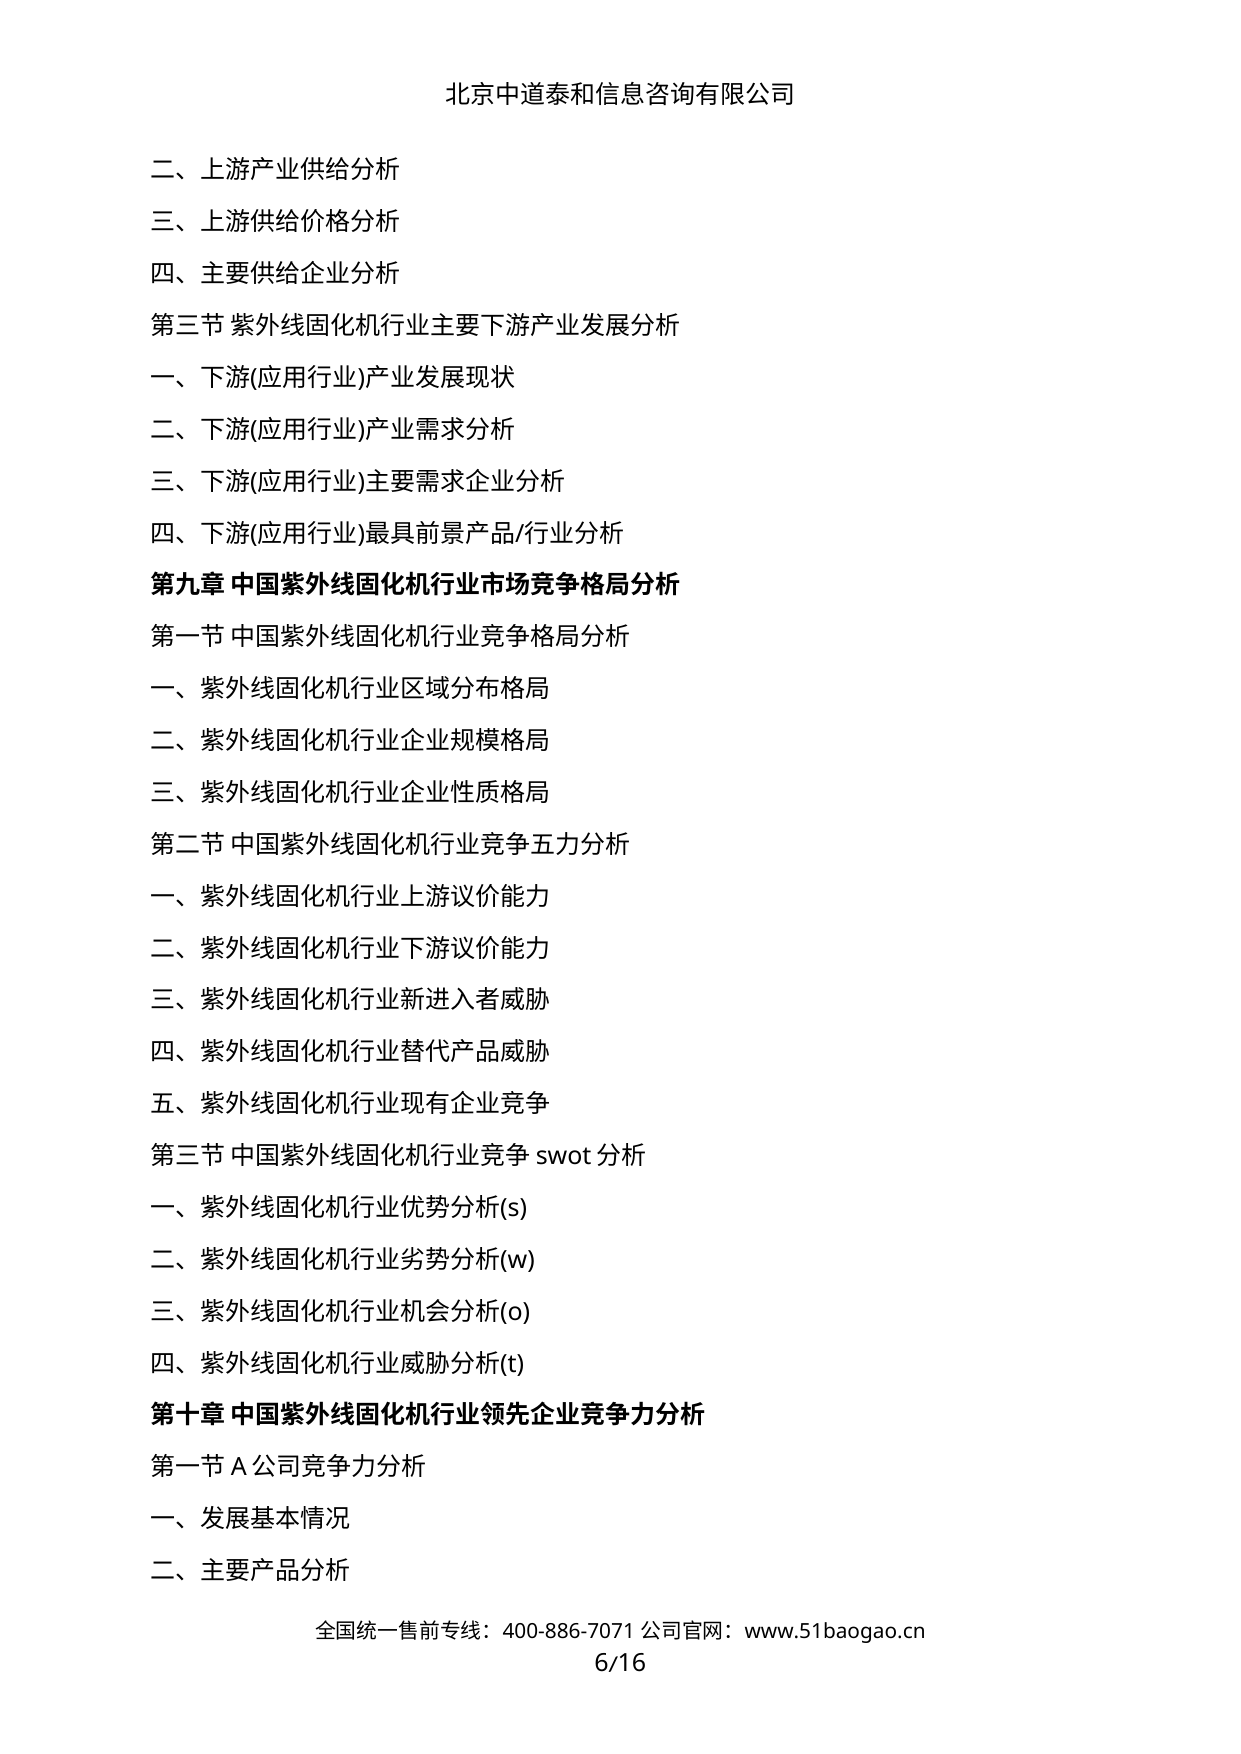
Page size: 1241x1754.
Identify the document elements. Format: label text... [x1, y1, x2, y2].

text 三、紫外线固化机行业机会分析(o) [150, 1291, 1090, 1327]
text 第二节 中国紫外线固化机行业竞争五力分析 [150, 824, 1090, 861]
text 第三节 中国紫外线固化机行业竞争swot分析 [150, 1136, 1090, 1172]
text 第一节 A公司竞争力分析 [150, 1447, 1090, 1483]
text 二、紫外线固化机行业企业规模格局 [150, 721, 1090, 757]
text 一、紫外线固化机行业区域分布格局 [150, 669, 1090, 705]
text 第九章 中国紫外线固化机行业市场竞争格局分析 [150, 565, 1090, 601]
text 二、上游产业供给分析 [150, 150, 1090, 186]
text 第三节 紫外线固化机行业主要下游产业发展分析 [150, 306, 1090, 342]
text 第十章 中国紫外线固化机行业领先企业竞争力分析 [150, 1395, 1090, 1431]
text 三、紫外线固化机行业企业性质格局 [150, 772, 1090, 809]
text 四、紫外线固化机行业威胁分析(t) [150, 1343, 1090, 1379]
text 四、紫外线固化机行业替代产品威胁 [150, 1032, 1090, 1068]
text 一、下游(应用行业)产业发展现状 [150, 357, 1090, 394]
text 一、发展基本情况 [150, 1499, 1090, 1535]
text 一、紫外线固化机行业上游议价能力 [150, 876, 1090, 912]
text 四、主要供给企业分析 [150, 254, 1090, 290]
text 第一节 中国紫外线固化机行业竞争格局分析 [150, 617, 1090, 653]
text 三、紫外线固化机行业新进入者威胁 [150, 980, 1090, 1016]
text 五、紫外线固化机行业现有企业竞争 [150, 1084, 1090, 1120]
text 四、下游(应用行业)最具前景产品/行业分析 [150, 513, 1090, 549]
text 一、紫外线固化机行业优势分析(s) [150, 1187, 1090, 1224]
text 三、下游(应用行业)主要需求企业分析 [150, 461, 1090, 497]
text 二、紫外线固化机行业劣势分析(w) [150, 1239, 1090, 1276]
text 三、上游供给价格分析 [150, 202, 1090, 238]
text 二、主要产品分析 [150, 1551, 1090, 1587]
text 二、紫外线固化机行业下游议价能力 [150, 928, 1090, 964]
text 二、下游(应用行业)产业需求分析 [150, 409, 1090, 446]
